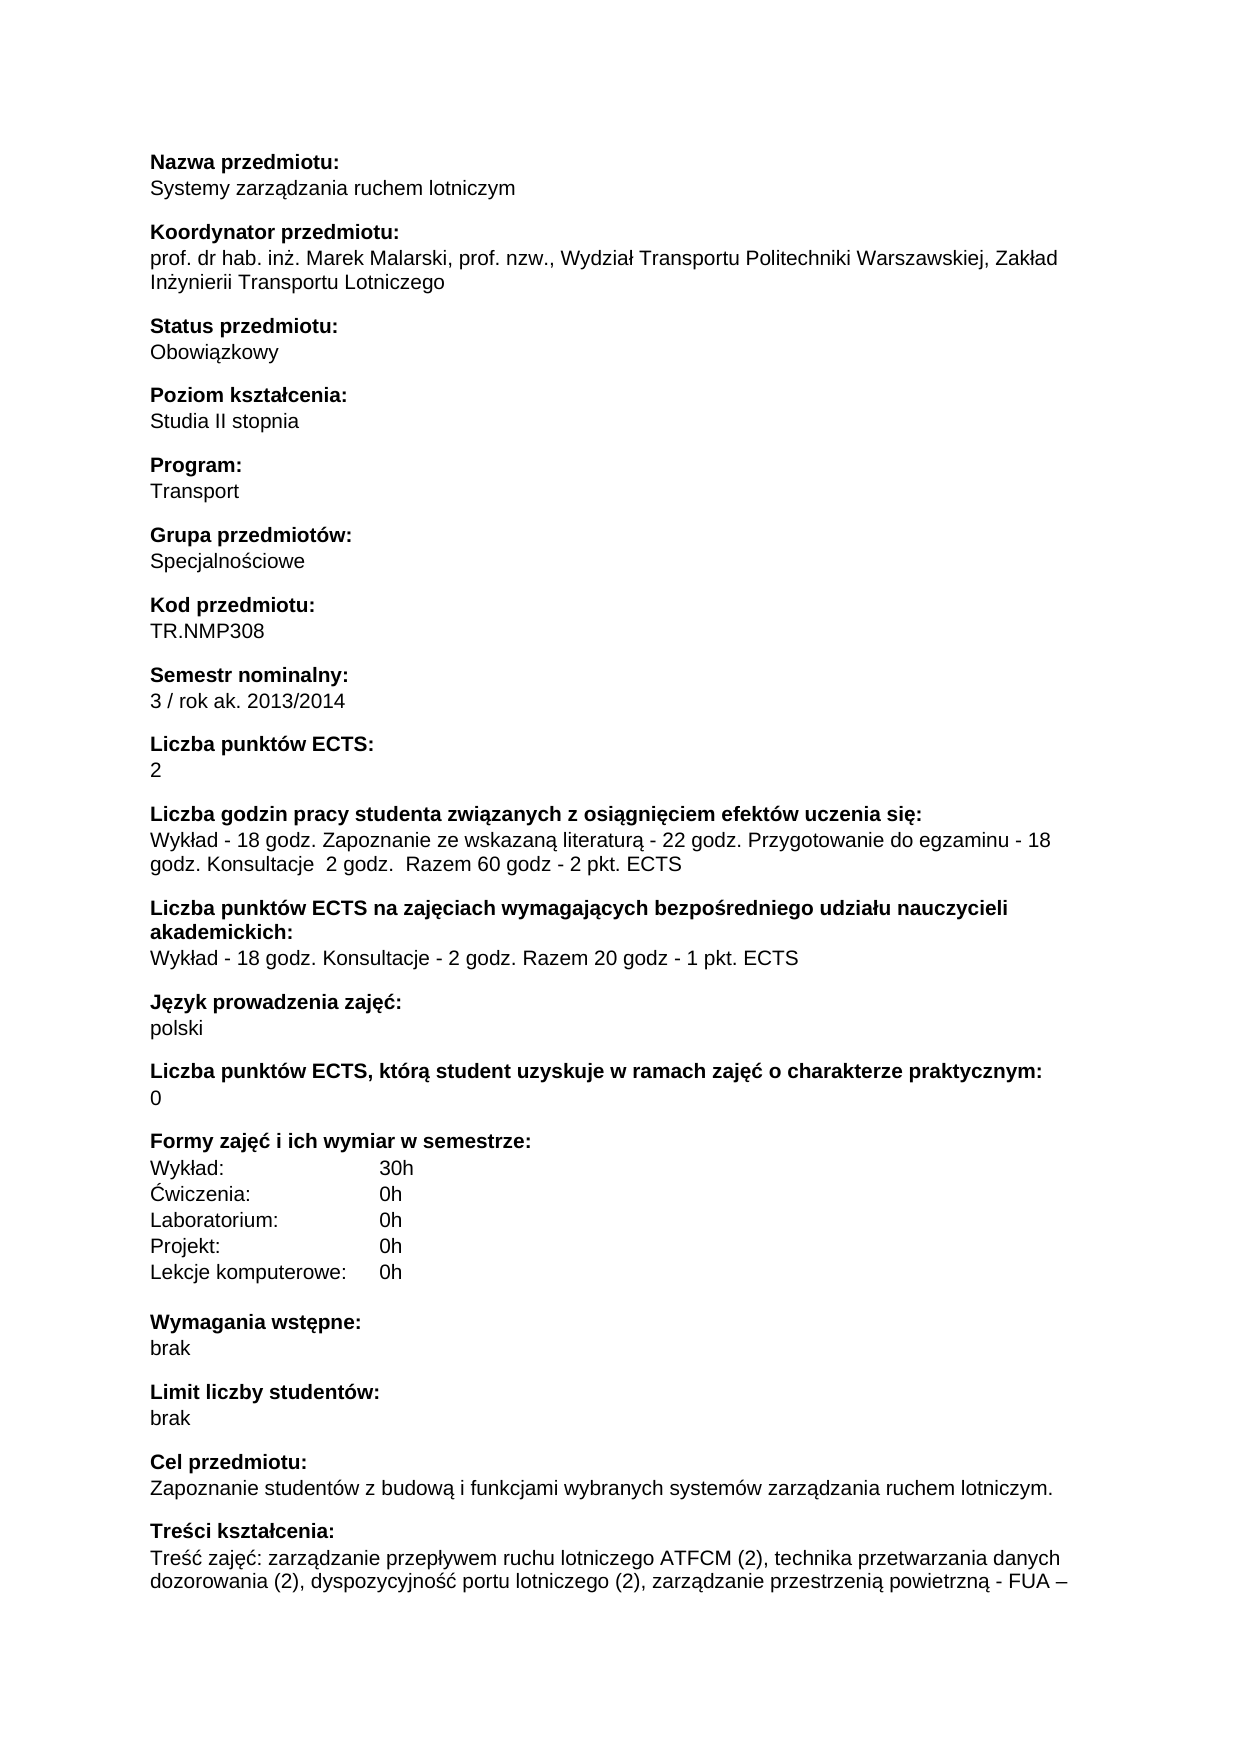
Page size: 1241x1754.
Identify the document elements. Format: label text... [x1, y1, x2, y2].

table_cell Lekcje komputerowe: [140, 1260, 367, 1284]
text Systemy zarządzania ruchem lotniczym [150, 176, 1090, 200]
text Treści kształcenia: [150, 1519, 1090, 1543]
text Studia II stopnia [150, 409, 1090, 433]
text brak [150, 1406, 1090, 1430]
text Wymagania wstępne: [150, 1310, 1090, 1334]
text Liczba punktów ECTS, którą student uzyskuje w ramach zajęć o charakterze praktycznym: [150, 1059, 1090, 1083]
text prof. dr hab. inż. Marek Malarski, prof. nzw., Wydział Transportu Politechniki Warszawskiej, Zakład Inżynierii Transportu Lotniczego [150, 246, 1090, 294]
text Liczba punktów ECTS na zajęciach wymagających bezpośredniego udziału nauczycieli akademickich: [150, 896, 1090, 944]
text Grupa przedmiotów: [150, 523, 1090, 547]
text polski [150, 1016, 1090, 1039]
text Limit liczby studentów: [150, 1380, 1090, 1404]
table_cell Ćwiczenia: [140, 1182, 367, 1206]
table_header 30h [369, 1156, 597, 1180]
text Nazwa przedmiotu: [150, 150, 1090, 174]
text brak [150, 1336, 1090, 1360]
text 3 / rok ak. 2013/2014 [150, 688, 1090, 712]
text Liczba punktów ECTS: [150, 732, 1090, 756]
text Transport [150, 479, 1090, 503]
text Kod przedmiotu: [150, 593, 1090, 617]
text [150, 1545, 1090, 1593]
text Poziom kształcenia: [150, 383, 1090, 407]
text 0 [150, 1085, 1090, 1109]
text Koordynator przedmiotu: [150, 220, 1090, 244]
text Język prowadzenia zajęć: [150, 989, 1090, 1013]
text Program: [150, 453, 1090, 477]
text Semestr nominalny: [150, 662, 1090, 686]
text 2 [150, 758, 1090, 782]
text Obowiązkowy [150, 339, 1090, 363]
text Wykład - 18 godz. Zapoznanie ze wskazaną literaturą - 22 godz. Przygotowanie do egzaminu - 18 godz. Konsultacje 2 godz. Razem 60 godz - 2 pkt. ECTS [150, 828, 1090, 876]
text Status przedmiotu: [150, 313, 1090, 337]
text Zapoznanie studentów z budową i funkcjami wybranych systemów zarządzania ruchem lotniczym. [150, 1476, 1090, 1499]
table_cell 0h [369, 1206, 597, 1232]
text Specjalnościowe [150, 549, 1090, 573]
text TR.NMP308 [150, 619, 1090, 643]
table_header Wykład: [140, 1156, 367, 1180]
text Formy zajęć i ich wymiar w semestrze: [150, 1129, 1090, 1153]
text Wykład - 18 godz. Konsultacje - 2 godz. Razem 20 godz - 1 pkt. ECTS [150, 946, 1090, 970]
table_cell 0h [369, 1180, 597, 1206]
table_cell Projekt: [140, 1234, 367, 1258]
text Liczba godzin pracy studenta związanych z osiągnięciem efektów uczenia się: [150, 802, 1090, 826]
table_cell Laboratorium: [140, 1208, 367, 1232]
table_cell 0h [369, 1258, 597, 1284]
table_cell 0h [369, 1232, 597, 1258]
text Cel przedmiotu: [150, 1449, 1090, 1473]
